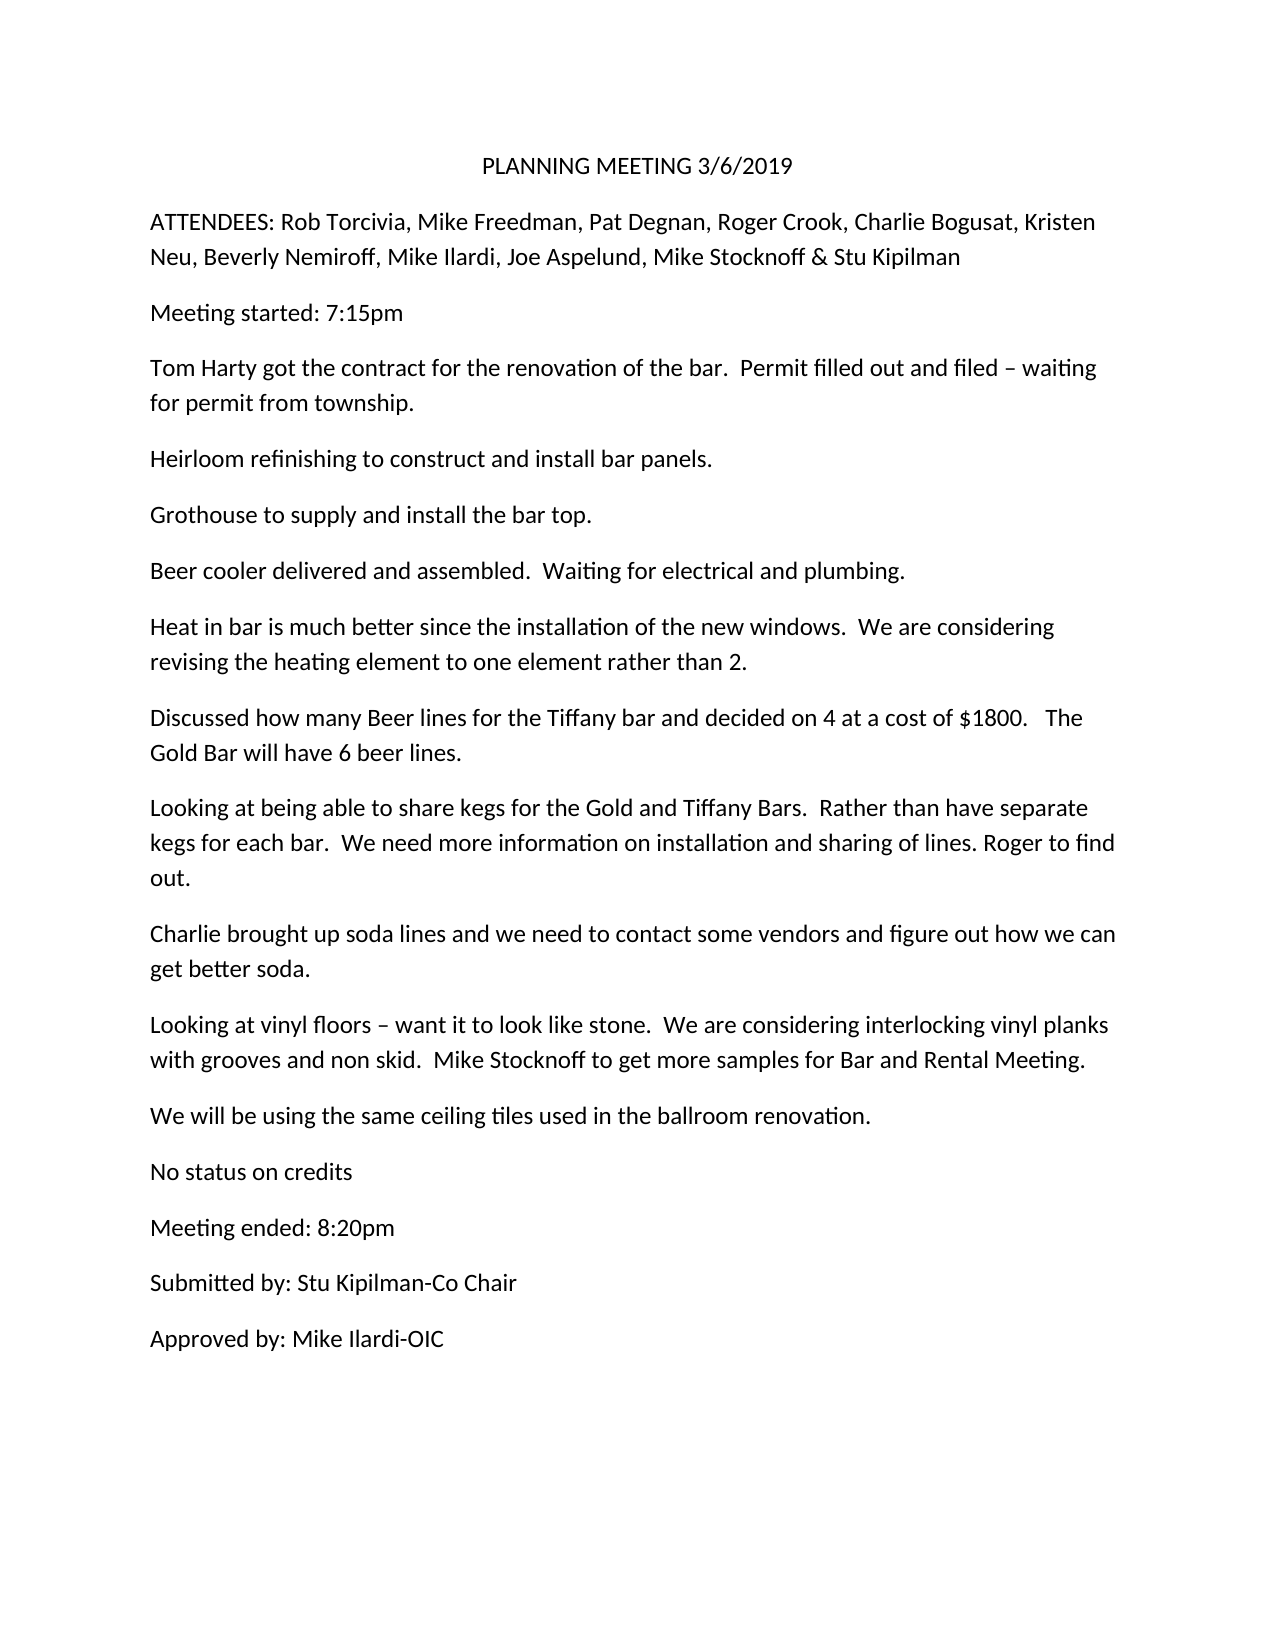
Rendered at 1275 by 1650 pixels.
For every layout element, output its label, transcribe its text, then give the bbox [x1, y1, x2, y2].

text Meeting ended: 8:20pm [150, 1212, 1125, 1242]
text PLANNING MEETING 3/6/2019 [150, 150, 1125, 181]
text Discussed how many Beer lines for the Tiffany bar and decided on 4 at a cost of $1800. The Gold Bar will have 6 beer lines. [150, 702, 1125, 767]
text Approved by: Mike Ilardi-OIC [150, 1323, 1125, 1354]
text Grothouse to supply and install the bar top. [150, 499, 1125, 530]
text We will be using the same ceiling tiles used in the ballroom renovation. [150, 1100, 1125, 1131]
text ATTENDEES: Rob Torcivia, Mike Freedman, Pat Degnan, Roger Crook, Charlie Bogusat, Kristen Neu, Beverly Nemiroff, Mike Ilardi, Joe Aspelund, Mike Stocknoff & Stu Kipilman [150, 206, 1125, 271]
text Looking at being able to share kegs for the Gold and Tiffany Bars. Rather than have separate kegs for each bar. We need more information on installation and sharing of lines. Roger to find out. [150, 792, 1125, 893]
text Beer cooler delivered and assembled. Waiting for electrical and plumbing. [150, 555, 1125, 586]
text No status on credits [150, 1156, 1125, 1186]
text Charlie brought up soda lines and we need to contact some vendors and figure out how we can get better soda. [150, 918, 1125, 984]
text Submitted by: Stu Kipilman-Co Chair [150, 1267, 1125, 1298]
text Meeting started: 7:15pm [150, 297, 1125, 327]
text Looking at vinyl floors – want it to look like stone. We are considering interlocking vinyl planks with grooves and non skid. Mike Stocknoff to get more samples for Bar and Rental Meeting. [150, 1009, 1125, 1075]
text Heat in bar is much better since the installation of the new windows. We are considering revising the heating element to one element rather than 2. [150, 611, 1125, 676]
text Tom Harty got the contract for the renovation of the bar. Permit filled out and filed – waiting for permit from township. [150, 352, 1125, 418]
text Heirloom refinishing to construct and install bar panels. [150, 443, 1125, 474]
